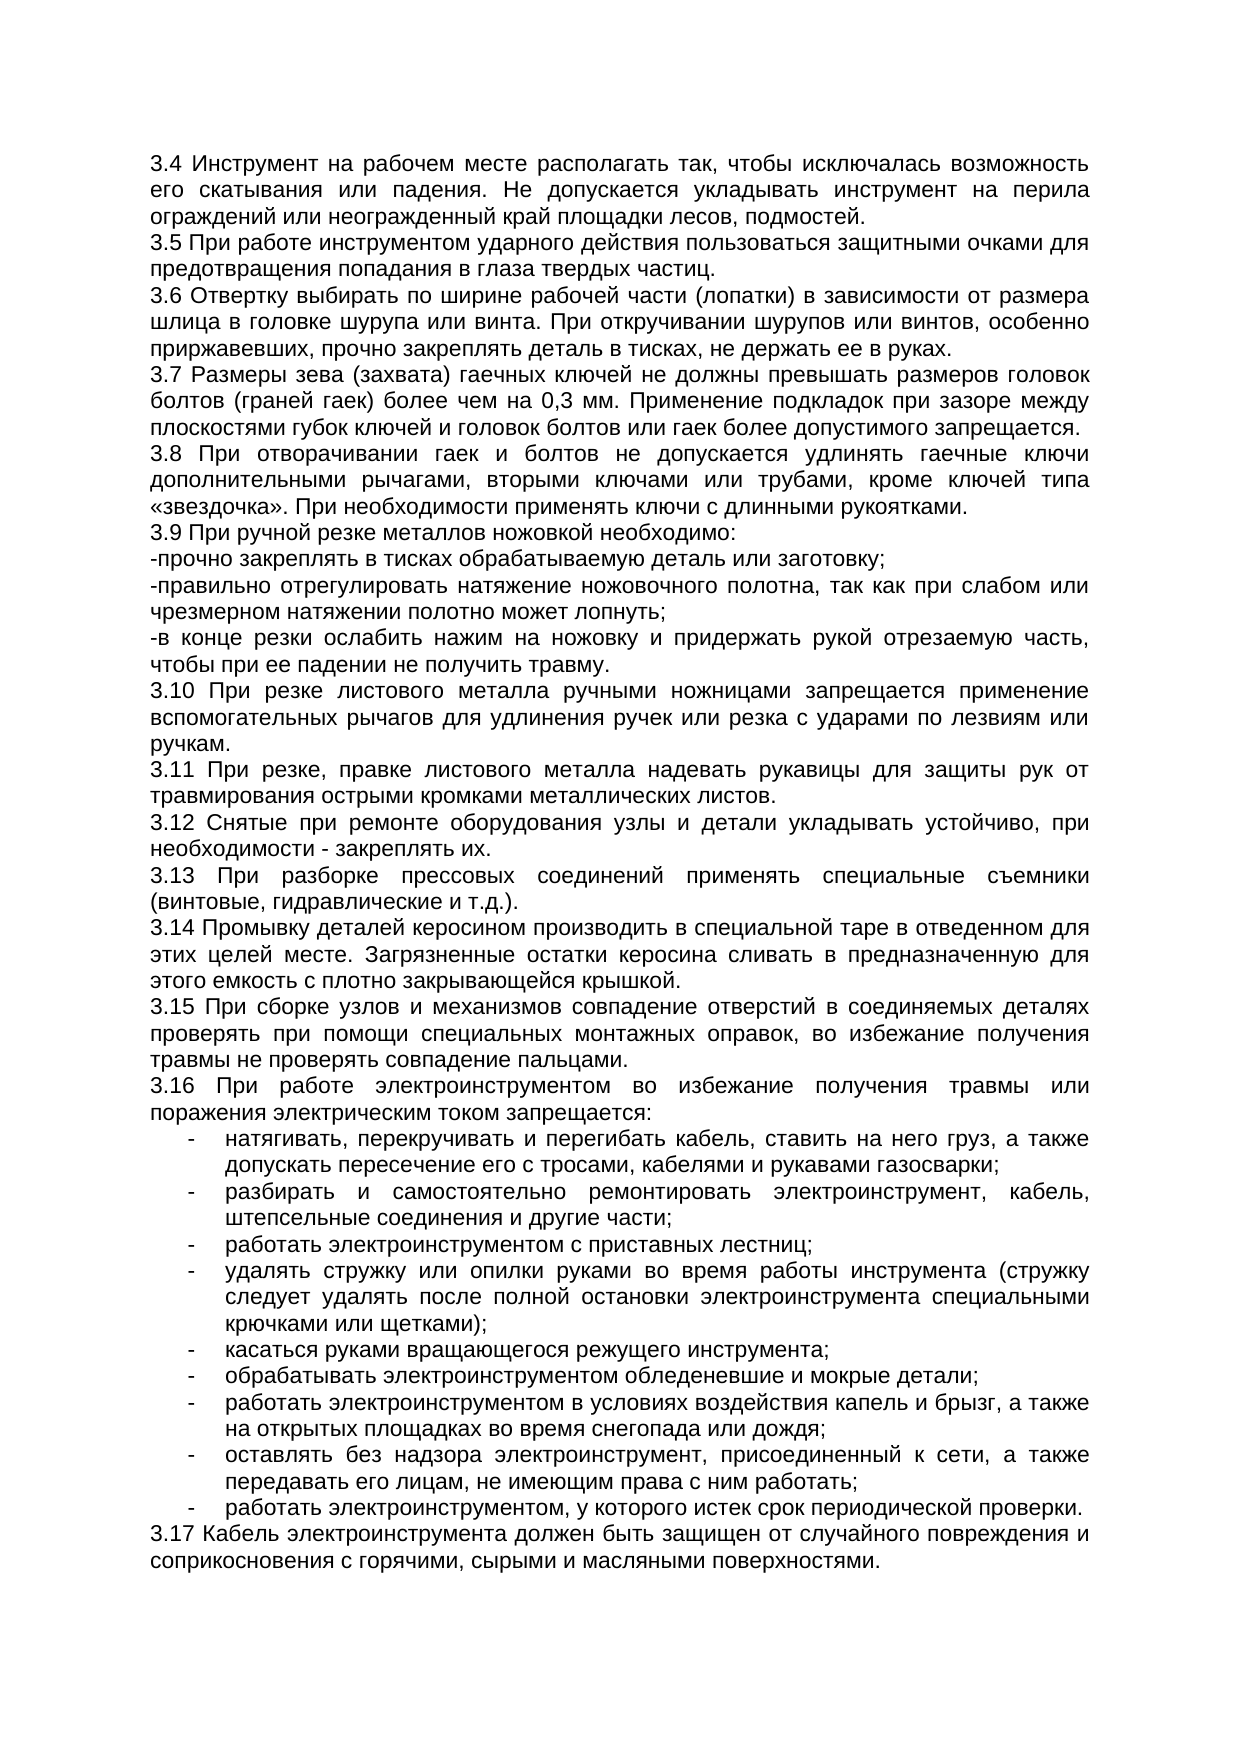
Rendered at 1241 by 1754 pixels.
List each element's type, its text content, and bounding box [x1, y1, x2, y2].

text 3.11 При резке, правке листового металла надевать рукавицы для защиты рук от травмирования острыми кромками металлических листов. [150, 756, 1090, 809]
list натягивать, перекручивать и перегибать кабель, ставить на него груз, а также допускать пересечение его с тросами, кабелями и рукавами газосварки; [187, 1125, 1090, 1178]
list оставлять без надзора электроинструмент, присоединенный к сети, а также передавать его лицам, не имеющим права с ним работать; [187, 1441, 1090, 1494]
text 3.16 При работе электроинструментом во избежание получения травмы или поражения электрическим током запрещается: [150, 1072, 1090, 1125]
text 3.12 Снятые при ремонте оборудования узлы и детали укладывать устойчиво, при необходимости - закреплять их. [150, 809, 1090, 862]
text 3.13 При разборке прессовых соединений применять специальные съемники (винтовые, гидравлические и т.д.). [150, 862, 1090, 914]
list работать электроинструментом в условиях воздействия капель и брызг, а также на открытых площадках во время снегопада или дождя; [187, 1389, 1090, 1441]
text 3.8 При отворачивании гаек и болтов не допускается удлинять гаечные ключи дополнительными рычагами, вторыми ключами или трубами, кроме ключей типа «звездочка». При необходимости применять ключи с длинными рукоятками. [150, 440, 1090, 519]
text 3.7 Размеры зева (захвата) гаечных ключей не должны превышать размеров головок болтов (граней гаек) более чем на 0,3 мм. Применение подкладок при зазоре между плоскостями губок ключей и головок болтов или гаек более допустимого запрещается. [150, 361, 1090, 440]
text -правильно отрегулировать натяжение ножовочного полотна, так как при слабом или чрезмерном натяжении полотно может лопнуть; [150, 572, 1090, 624]
list касаться руками вращающегося режущего инструмента; [187, 1336, 1090, 1362]
text 3.17 Кабель электроинструмента должен быть защищен от случайного повреждения и соприкосновения с горячими, сырыми и масляными поверхностями. [150, 1520, 1090, 1573]
text 3.10 При резке листового металла ручными ножницами запрещается применение вспомогательных рычагов для удлинения ручек или резка с ударами по лезвиям или ручкам. [150, 677, 1090, 756]
text 3.15 При сборке узлов и механизмов совпадение отверстий в соединяемых деталях проверять при помощи специальных монтажных оправок, во избежание получения травмы не проверять совпадение пальцами. [150, 993, 1090, 1072]
list разбирать и самостоятельно ремонтировать электроинструмент, кабель, штепсельные соединения и другие части; [187, 1178, 1090, 1231]
list удалять стружку или опилки руками во время работы инструмента (стружку следует удалять после полной остановки электроинструмента специальными крючками или щетками); [187, 1257, 1090, 1336]
text -в конце резки ослабить нажим на ножовку и придержать рукой отрезаемую часть, чтобы при ее падении не получить травму. [150, 624, 1090, 677]
list работать электроинструментом, у которого истек срок периодической проверки. [187, 1494, 1090, 1520]
text 3.5 При работе инструментом ударного действия пользоваться защитными очками для предотвращения попадания в глаза твердых частиц. [150, 229, 1090, 282]
list работать электроинструментом с приставных лестниц; [187, 1231, 1090, 1257]
text 3.14 Промывку деталей керосином производить в специальной таре в отведенном для этих целей месте. Загрязненные остатки керосина сливать в предназначенную для этого емкость с плотно закрывающейся крышкой. [150, 914, 1090, 993]
text 3.4 Инструмент на рабочем месте располагать так, чтобы исключалась возможность его скатывания или падения. Не допускается укладывать инструмент на перила ограждений или неогражденный край площадки лесов, подмостей. [150, 150, 1090, 229]
text 3.6 Отвертку выбирать по ширине рабочей части (лопатки) в зависимости от размера шлица в головке шурупа или винта. При откручивании шурупов или винтов, особенно приржавевших, прочно закреплять деталь в тисках, не держать ее в руках. [150, 282, 1090, 361]
text 3.9 При ручной резке металлов ножовкой необходимо: [150, 519, 1090, 545]
text -прочно закреплять в тисках обрабатываемую деталь или заготовку; [150, 545, 1090, 572]
list обрабатывать электроинструментом обледеневшие и мокрые детали; [187, 1362, 1090, 1389]
